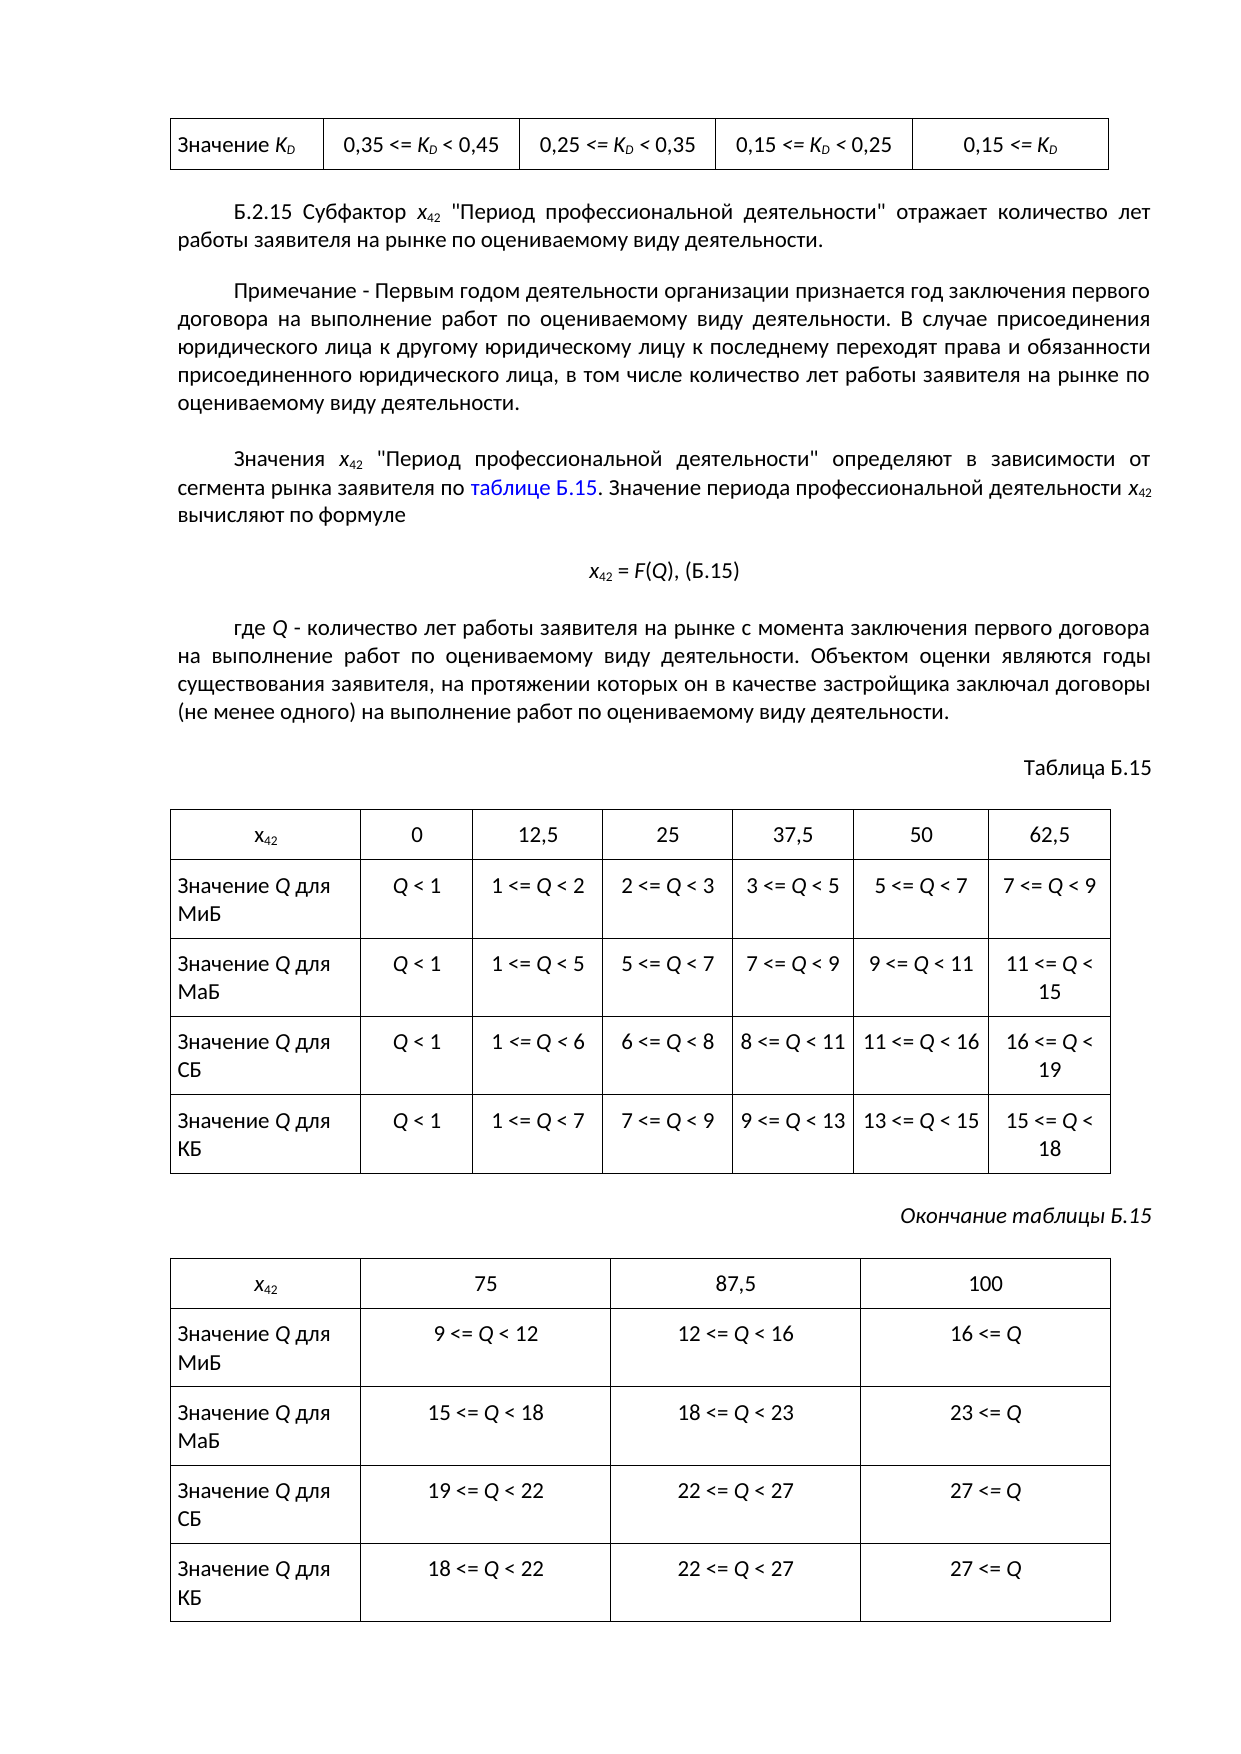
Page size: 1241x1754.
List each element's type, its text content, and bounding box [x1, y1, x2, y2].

table_header 100 [861, 1259, 1110, 1308]
table_cell Значение KD [171, 119, 323, 168]
table_cell 0,15 <= KD < 0,25 [716, 119, 912, 168]
table_cell 7 <= Q < 9 [733, 939, 853, 1016]
table_header 12,5 [473, 810, 602, 859]
table_cell 9 <= Q < 12 [361, 1309, 610, 1386]
table_header 50 [854, 810, 988, 859]
text Значения x42 "Период профессиональной деятельности" определяют в зависимости от сегмента рынка заявителя по таблице Б.15. Значение периода профессиональной деятельности x42 вычисляют по формуле [177, 444, 1152, 529]
table_cell 16 <= Q < 19 [989, 1017, 1110, 1094]
text Окончание таблицы Б.15 [177, 1202, 1152, 1229]
table_cell Q < 1 [361, 1017, 472, 1094]
table_cell 27 <= Q [861, 1466, 1110, 1543]
table_header 87,5 [611, 1259, 860, 1308]
table_cell Значение Q для МаБ [171, 1387, 360, 1464]
table_cell 1 <= Q < 6 [473, 1017, 602, 1094]
table_cell 5 <= Q < 7 [854, 860, 988, 937]
table_cell 0,35 <= KD < 0,45 [324, 119, 519, 168]
table_cell Значение Q для СБ [171, 1466, 360, 1543]
table_cell 18 <= Q < 23 [611, 1387, 860, 1464]
table_cell 2 <= Q < 3 [603, 860, 732, 937]
table_cell 1 <= Q < 7 [473, 1095, 602, 1172]
text Б.2.15 Субфактор x42 "Период профессиональной деятельности" отражает количество лет работы заявителя на рынке по оцениваемому виду деятельности. [177, 197, 1152, 253]
table_cell Значение Q для МаБ [171, 939, 360, 1016]
table_header 25 [603, 810, 732, 859]
table_cell 6 <= Q < 8 [603, 1017, 732, 1094]
table_header 62,5 [989, 810, 1110, 859]
table_cell 22 <= Q < 27 [611, 1544, 860, 1621]
text Примечание - Первым годом деятельности организации признается год заключения первого договора на выполнение работ по оцениваемому виду деятельности. В случае присоединения юридического лица к другому юридическому лицу к последнему переходят права и обязанности присоединенного юридического лица, в том числе количество лет работы заявителя на рынке по оцениваемому виду деятельности. [177, 276, 1152, 417]
table_cell 22 <= Q < 27 [611, 1466, 860, 1543]
table_header x42 [171, 810, 360, 859]
table_cell 0,25 <= KD < 0,35 [520, 119, 715, 168]
table_cell Значение Q для СБ [171, 1017, 360, 1094]
table_header 37,5 [733, 810, 853, 859]
table_cell 5 <= Q < 7 [603, 939, 732, 1016]
table_cell 19 <= Q < 22 [361, 1466, 610, 1543]
table_cell 23 <= Q [861, 1387, 1110, 1464]
table_cell 1 <= Q < 5 [473, 939, 602, 1016]
table_cell Q < 1 [361, 1095, 472, 1172]
table_header 75 [361, 1259, 610, 1308]
table_cell 11 <= Q < 16 [854, 1017, 988, 1094]
table_cell 13 <= Q < 15 [854, 1095, 988, 1172]
table_cell 7 <= Q < 9 [603, 1095, 732, 1172]
table_cell 0,15 <= KD [913, 119, 1108, 168]
table_cell 18 <= Q < 22 [361, 1544, 610, 1621]
table_cell Q < 1 [361, 939, 472, 1016]
table_cell 9 <= Q < 11 [854, 939, 988, 1016]
table_cell 15 <= Q < 18 [989, 1095, 1110, 1172]
table_cell 8 <= Q < 11 [733, 1017, 853, 1094]
table_cell 15 <= Q < 18 [361, 1387, 610, 1464]
table_cell 7 <= Q < 9 [989, 860, 1110, 937]
table_cell Q < 1 [361, 860, 472, 937]
table_cell 3 <= Q < 5 [733, 860, 853, 937]
table_cell 27 <= Q [861, 1544, 1110, 1621]
table_header x42 [171, 1259, 360, 1308]
table_cell Значение Q для МиБ [171, 860, 360, 937]
table_cell Значение Q для КБ [171, 1544, 360, 1621]
table_header 0 [361, 810, 472, 859]
table_cell 11 <= Q < 15 [989, 939, 1110, 1016]
text Таблица Б.15 [177, 753, 1152, 781]
table_cell 16 <= Q [861, 1309, 1110, 1386]
text x42 = F(Q), (Б.15) [177, 557, 1152, 585]
table_cell Значение Q для МиБ [171, 1309, 360, 1386]
table_cell 1 <= Q < 2 [473, 860, 602, 937]
table_cell Значение Q для КБ [171, 1095, 360, 1172]
text где Q - количество лет работы заявителя на рынке с момента заключения первого договора на выполнение работ по оцениваемому виду деятельности. Объектом оценки являются годы существования заявителя, на протяжении которых он в качестве застройщика заключал договоры (не менее одного) на выполнение работ по оцениваемому виду деятельности. [177, 613, 1152, 725]
table_cell 12 <= Q < 16 [611, 1309, 860, 1386]
table_cell 9 <= Q < 13 [733, 1095, 853, 1172]
